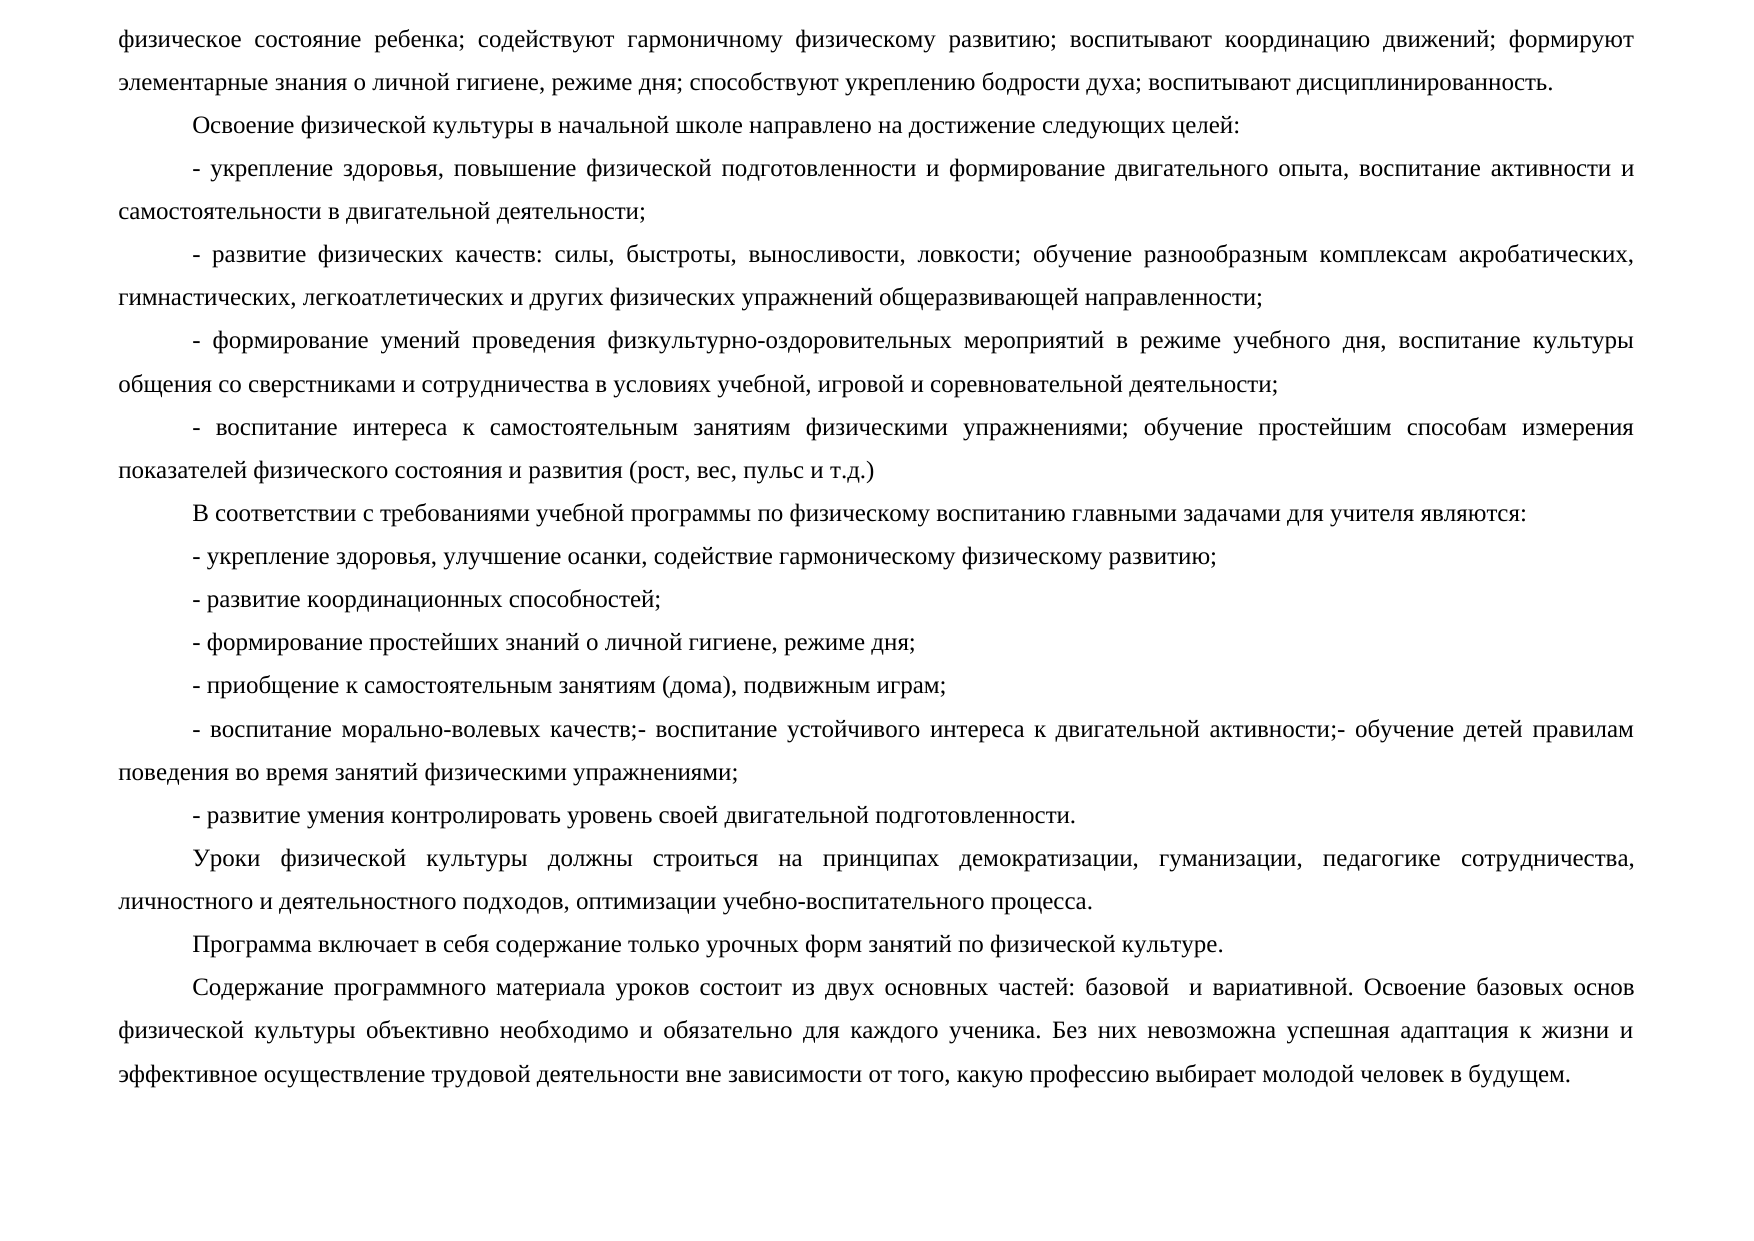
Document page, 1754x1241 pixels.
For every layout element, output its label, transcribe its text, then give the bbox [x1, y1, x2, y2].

text Программа включает в себя содержание только урочных форм занятий по физической культуре. [118, 929, 1636, 958]
text - формирование простейших знаний о личной гигиене, режиме дня; [118, 627, 1636, 656]
text - укрепление здоровья, повышение физической подготовленности и формирование двигательного опыта, воспитание активности и самостоятельности в двигательной деятельности; [118, 153, 1636, 225]
text - формирование умений проведения физкультурно-оздоровительных мероприятий в режиме учебного дня, воспитание культуры общения со сверстниками и сотрудничества в условиях учебной, игровой и соревновательной деятельности; [118, 326, 1636, 397]
text - развитие умения контролировать уровень своей двигательной подготовленности. [118, 800, 1636, 829]
text Содержание программного материала уроков состоит из двух основных частей: базовой и вариативной. Освоение базовых основ физической культуры объективно необходимо и обязательно для каждого ученика. Без них невозможна успешная адаптация к жизни и эффективное осуществление трудовой деятельности вне зависимости от того, какую профессию выбирает молодой человек в будущем. [118, 972, 1636, 1087]
text - воспитание морально-волевых качеств;- воспитание устойчивого интереса к двигательной активности;- обучение детей правилам поведения во время занятий физическими упражнениями; [118, 714, 1636, 786]
text - развитие координационных способностей; [118, 584, 1636, 613]
text - развитие физических качеств: силы, быстроты, выносливости, ловкости; обучение разнообразным комплексам акробатических, гимнастических, легкоатлетических и других физических упражнений общеразвивающей направленности; [118, 239, 1636, 311]
text Освоение физической культуры в начальной школе направлено на достижение следующих целей: [118, 110, 1636, 139]
text В соответствии с требованиями учебной программы по физическому воспитанию главными задачами для учителя являются: [118, 498, 1636, 527]
text - воспитание интереса к самостоятельным занятиям физическими упражнениями; обучение простейшим способам измерения показателей физического состояния и развития (рост, вес, пульс и т.д.) [118, 412, 1636, 484]
text - укрепление здоровья, улучшение осанки, содействие гармоническому физическому развитию; [118, 541, 1636, 570]
text Уроки физической культуры должны строиться на принципах демократизации, гуманизации, педагогике сотрудничества, личностного и деятельностного подходов, оптимизации учебно-воспитательного процесса. [118, 843, 1636, 915]
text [118, 24, 1636, 96]
text - приобщение к самостоятельным занятиям (дома), подвижным играм; [118, 671, 1636, 699]
